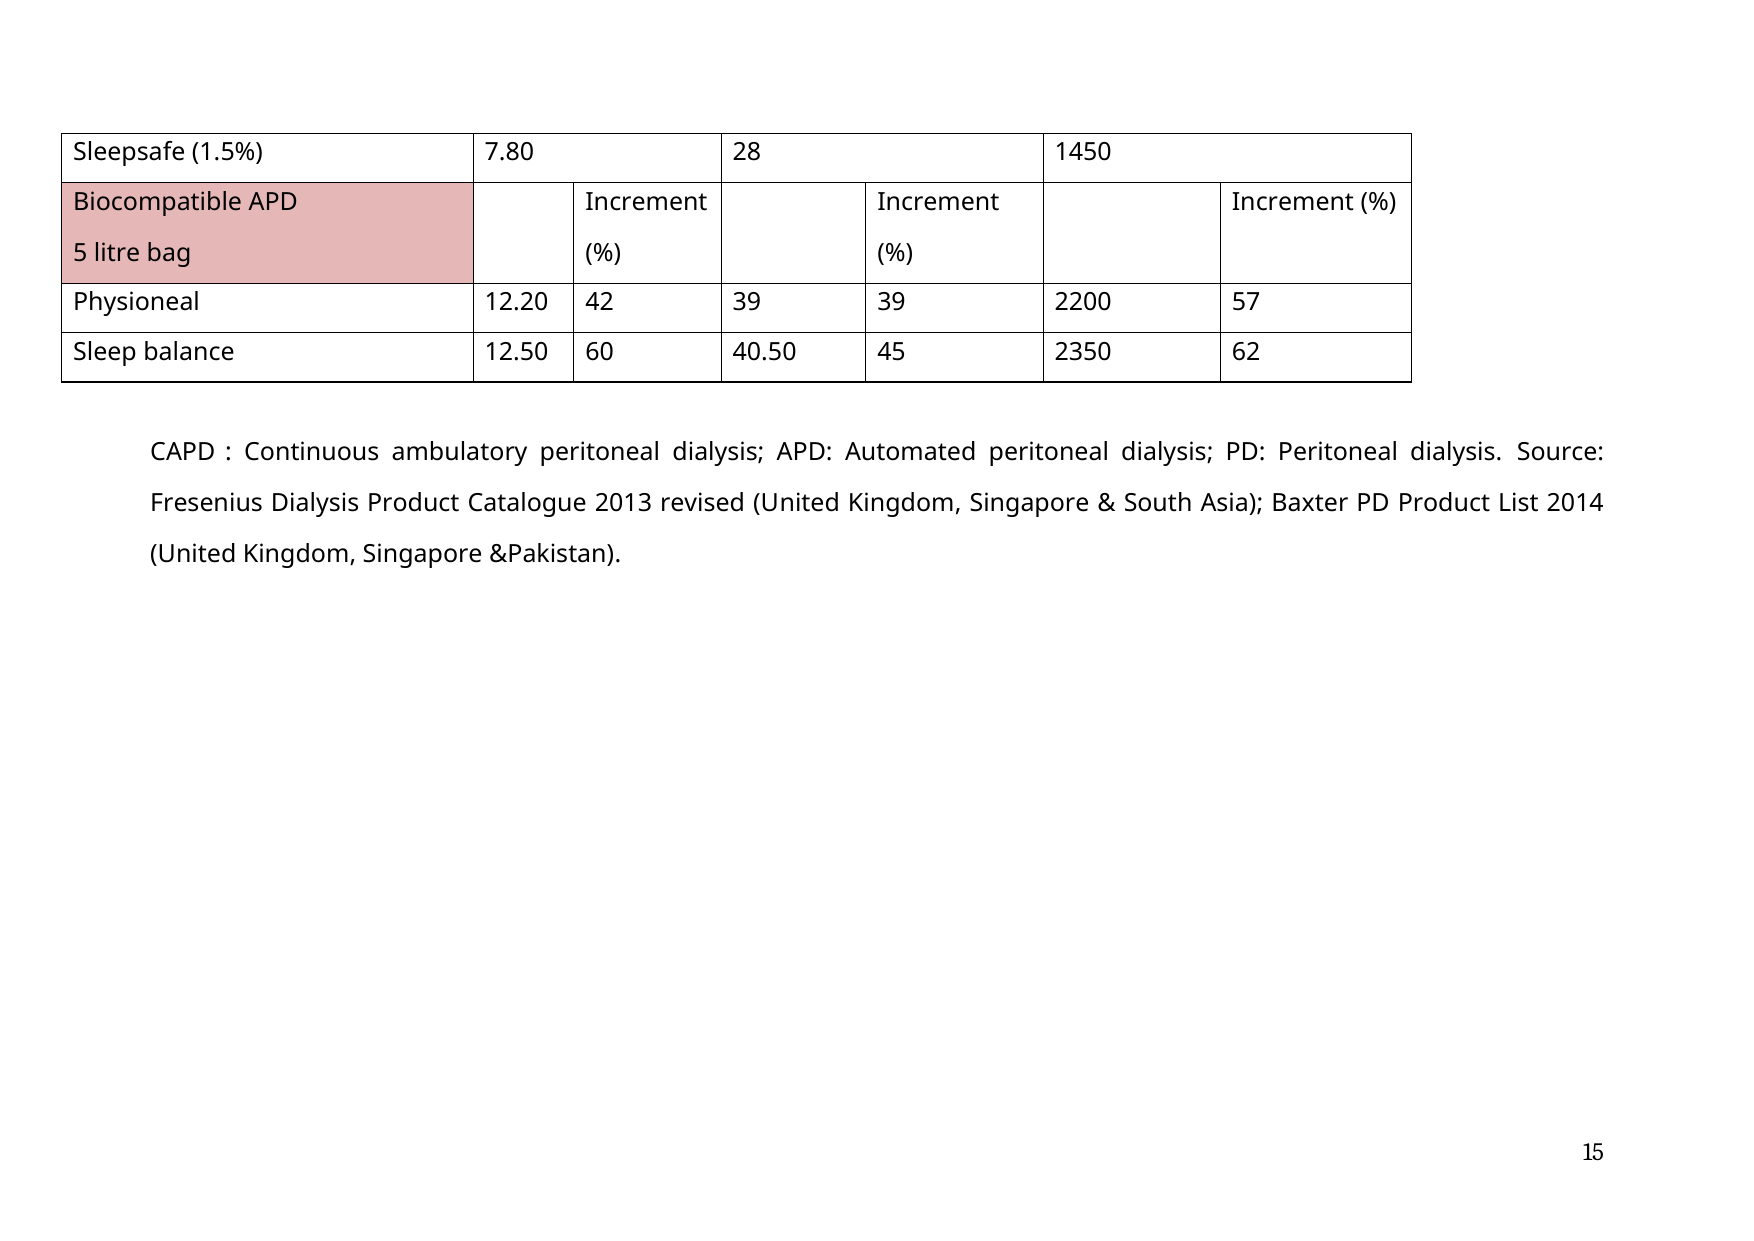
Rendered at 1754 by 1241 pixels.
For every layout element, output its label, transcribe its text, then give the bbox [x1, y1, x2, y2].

table_cell Increment (%) [1221, 183, 1411, 283]
table_cell 1450 [1044, 134, 1411, 182]
table_cell 42 [574, 284, 721, 332]
table_cell [474, 183, 573, 283]
table_cell 12.50 [474, 333, 573, 381]
table_cell 39 [866, 284, 1043, 332]
table_cell [1044, 183, 1220, 283]
table_cell 39 [722, 284, 865, 332]
table_cell 60 [574, 333, 721, 381]
table_cell [722, 183, 865, 283]
table_cell Increment (%) [866, 183, 1043, 283]
table_cell 2350 [1044, 333, 1220, 381]
table_cell Increment (%) [574, 183, 721, 283]
table_cell 28 [722, 134, 1043, 182]
table_cell 62 [1221, 333, 1411, 381]
table_cell 12.20 [474, 284, 573, 332]
table_cell 40.50 [722, 333, 865, 381]
table_cell Biocompatible APD 5 litre bag [62, 183, 473, 283]
table_cell Physioneal [62, 284, 473, 332]
text CAPD : Continuous ambulatory peritoneal dialysis; APD: Automated peritoneal dialysis; PD: Peritoneal dialysis. Source: Fresenius Dialysis Product Catalogue 2013 revised (United Kingdom, Singapore & South Asia); Baxter PD Product List 2014 (United Kingdom, Singapore &Pakistan). [150, 433, 1604, 570]
table_cell 7.80 [474, 134, 721, 182]
table_cell 57 [1221, 284, 1411, 332]
table_cell 45 [866, 333, 1043, 381]
table_cell Sleep balance [62, 333, 473, 381]
table_cell 2200 [1044, 284, 1220, 332]
table_cell Sleepsafe (1.5%) [62, 134, 473, 182]
